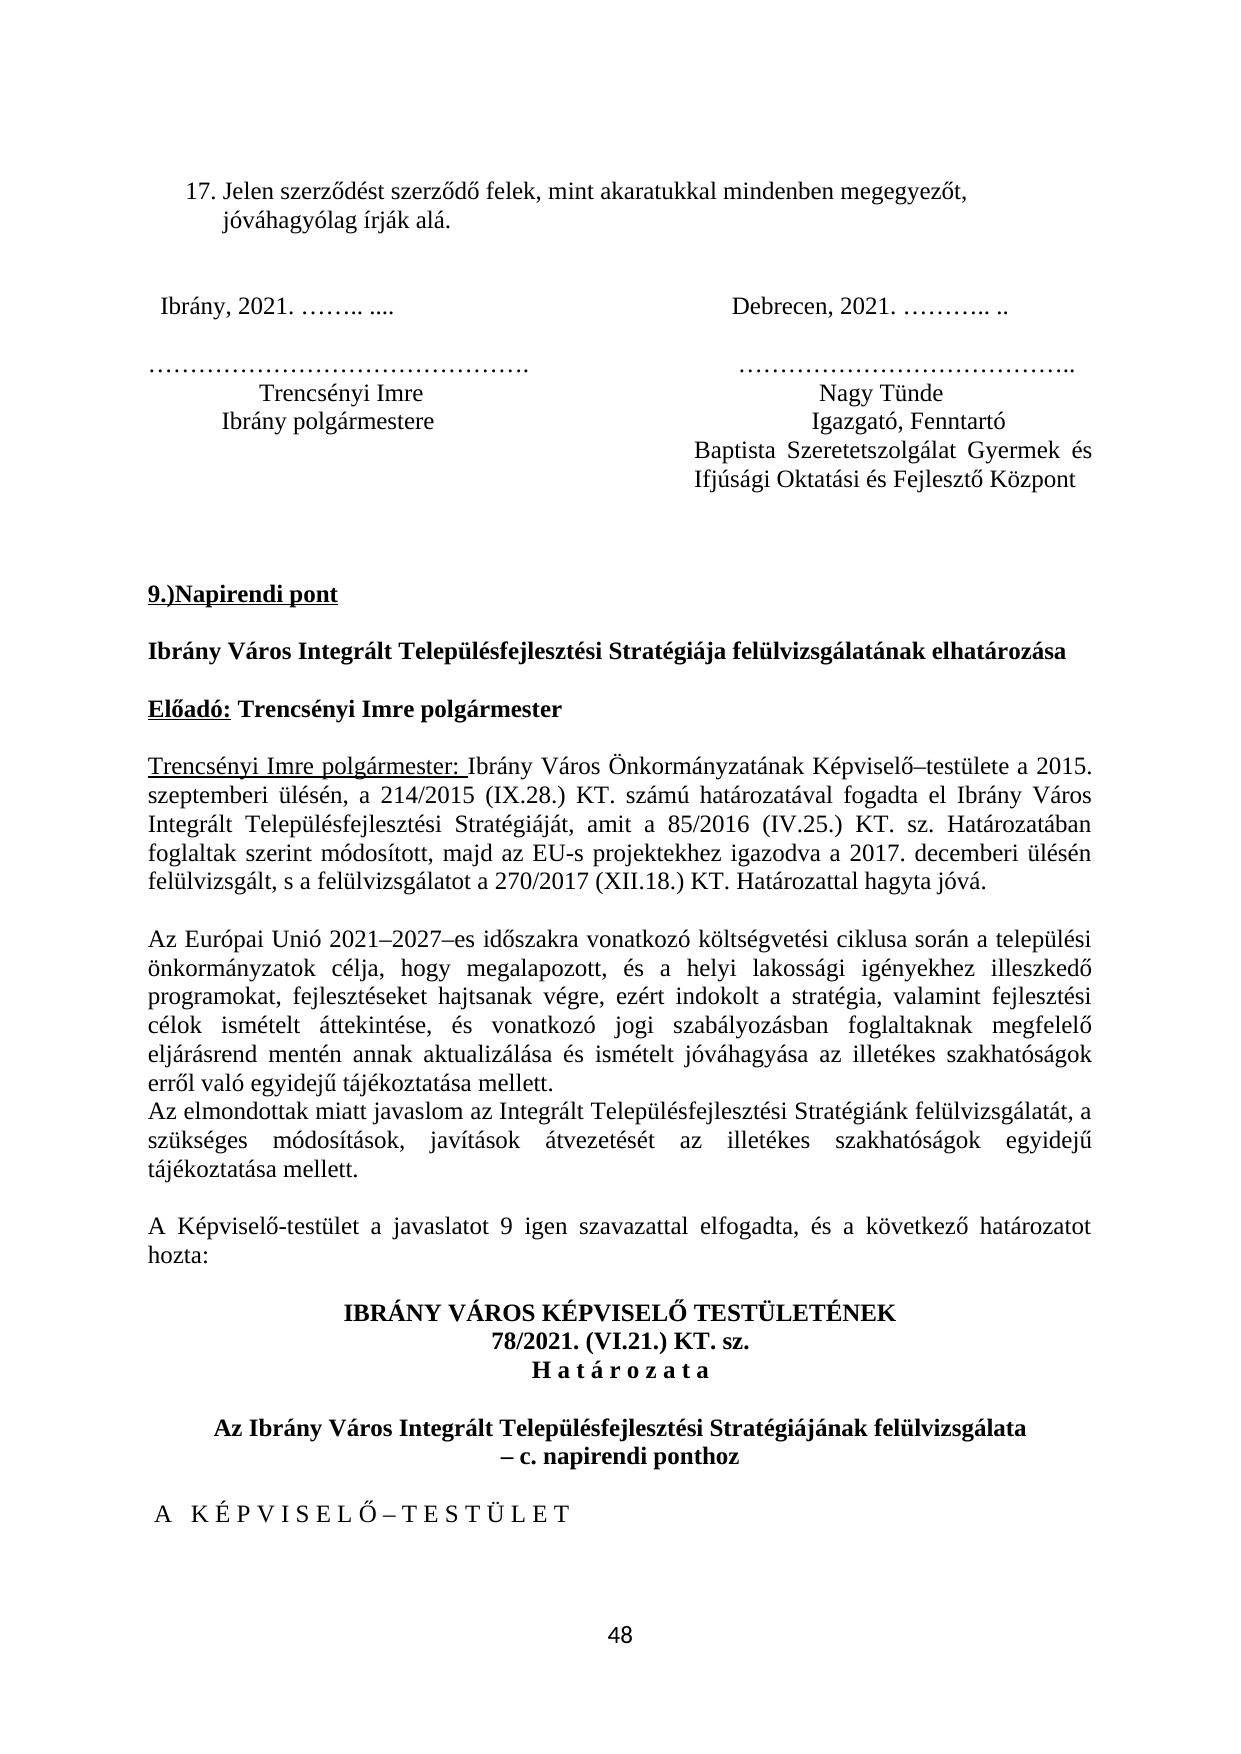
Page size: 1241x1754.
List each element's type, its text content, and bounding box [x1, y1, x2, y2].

text Ibrány polgármestere Igazgató, Fenntartó [221, 406, 1093, 435]
text IBRÁNY VÁROS KÉPVISELŐ TESTÜLETÉNEK [148, 1298, 1093, 1326]
list Jelen szerződést szerződő felek, mint akaratukkal mindenben megegyezőt, jóváhagyólag írják alá. [185, 176, 1093, 234]
text Baptista Szeretetszolgálat Gyermek és Ifjúsági Oktatási és Fejlesztő Központ [694, 435, 1093, 493]
text 9.)Napirendi pont [148, 579, 1093, 608]
text ………………………………………. ………………………………….. [148, 349, 1093, 378]
text H a t á r o z a t a [148, 1355, 1093, 1384]
text Az Ibrány Város Integrált Településfejlesztési Stratégiájának felülvizsgálata [148, 1413, 1093, 1441]
text Trencsényi Imre Nagy Tünde [148, 378, 1093, 406]
text A K É P V I S E L Ő – T E S T Ü L E T [148, 1499, 1093, 1528]
text Ibrány Város Integrált Településfejlesztési Stratégiája felülvizsgálatának elhatározása [148, 636, 1093, 665]
text Trencsényi Imre polgármester: Ibrány Város Önkormányzatának Képviselő–testülete a 2015. szeptemberi ülésén, a 214/2015 (IX.28.) KT. számú határozatával fogadta el Ibrány Város Integrált Településfejlesztési Stratégiáját, amit a 85/2016 (IV.25.) KT. sz. Határozatában foglaltak szerint módosított, majd az EU-s projektekhez igazodva a 2017. decemberi ülésén felülvizsgált, s a felülvizsgálatot a 270/2017 (XII.18.) KT. Határozattal hagyta jóvá. [148, 751, 1093, 895]
text Az Európai Unió 2021–2027–es időszakra vonatkozó költségvetési ciklusa során a települési önkormányzatok célja, hogy megalapozott, és a helyi lakossági igényekhez illeszkedő programokat, fejlesztéseket hajtsanak végre, ezért indokolt a stratégia, valamint fejlesztési célok ismételt áttekintése, és vonatkozó jogi szabályozásban foglaltaknak megfelelő eljárásrend mentén annak aktualizálása és ismételt jóváhagyása az illetékes szakhatóságok erről való egyidejű tájékoztatása mellett. [148, 924, 1093, 1096]
text – c. napirendi ponthoz [148, 1441, 1093, 1470]
text 78/2021. (VI.21.) KT. sz. [148, 1326, 1093, 1355]
text Előadó: Trencsényi Imre polgármester [148, 694, 1093, 723]
text Az elmondottak miatt javaslom az Integrált Településfejlesztési Stratégiánk felülvizsgálatát, a szükséges módosítások, javítások átvezetését az illetékes szakhatóságok egyidejű tájékoztatása mellett. [148, 1096, 1093, 1183]
text Ibrány, 2021. …….. .... Debrecen, 2021. ……….. .. [148, 291, 1093, 320]
text A Képviselő-testület a javaslatot 9 igen szavazattal elfogadta, és a következő határozatot hozta: [148, 1211, 1093, 1269]
